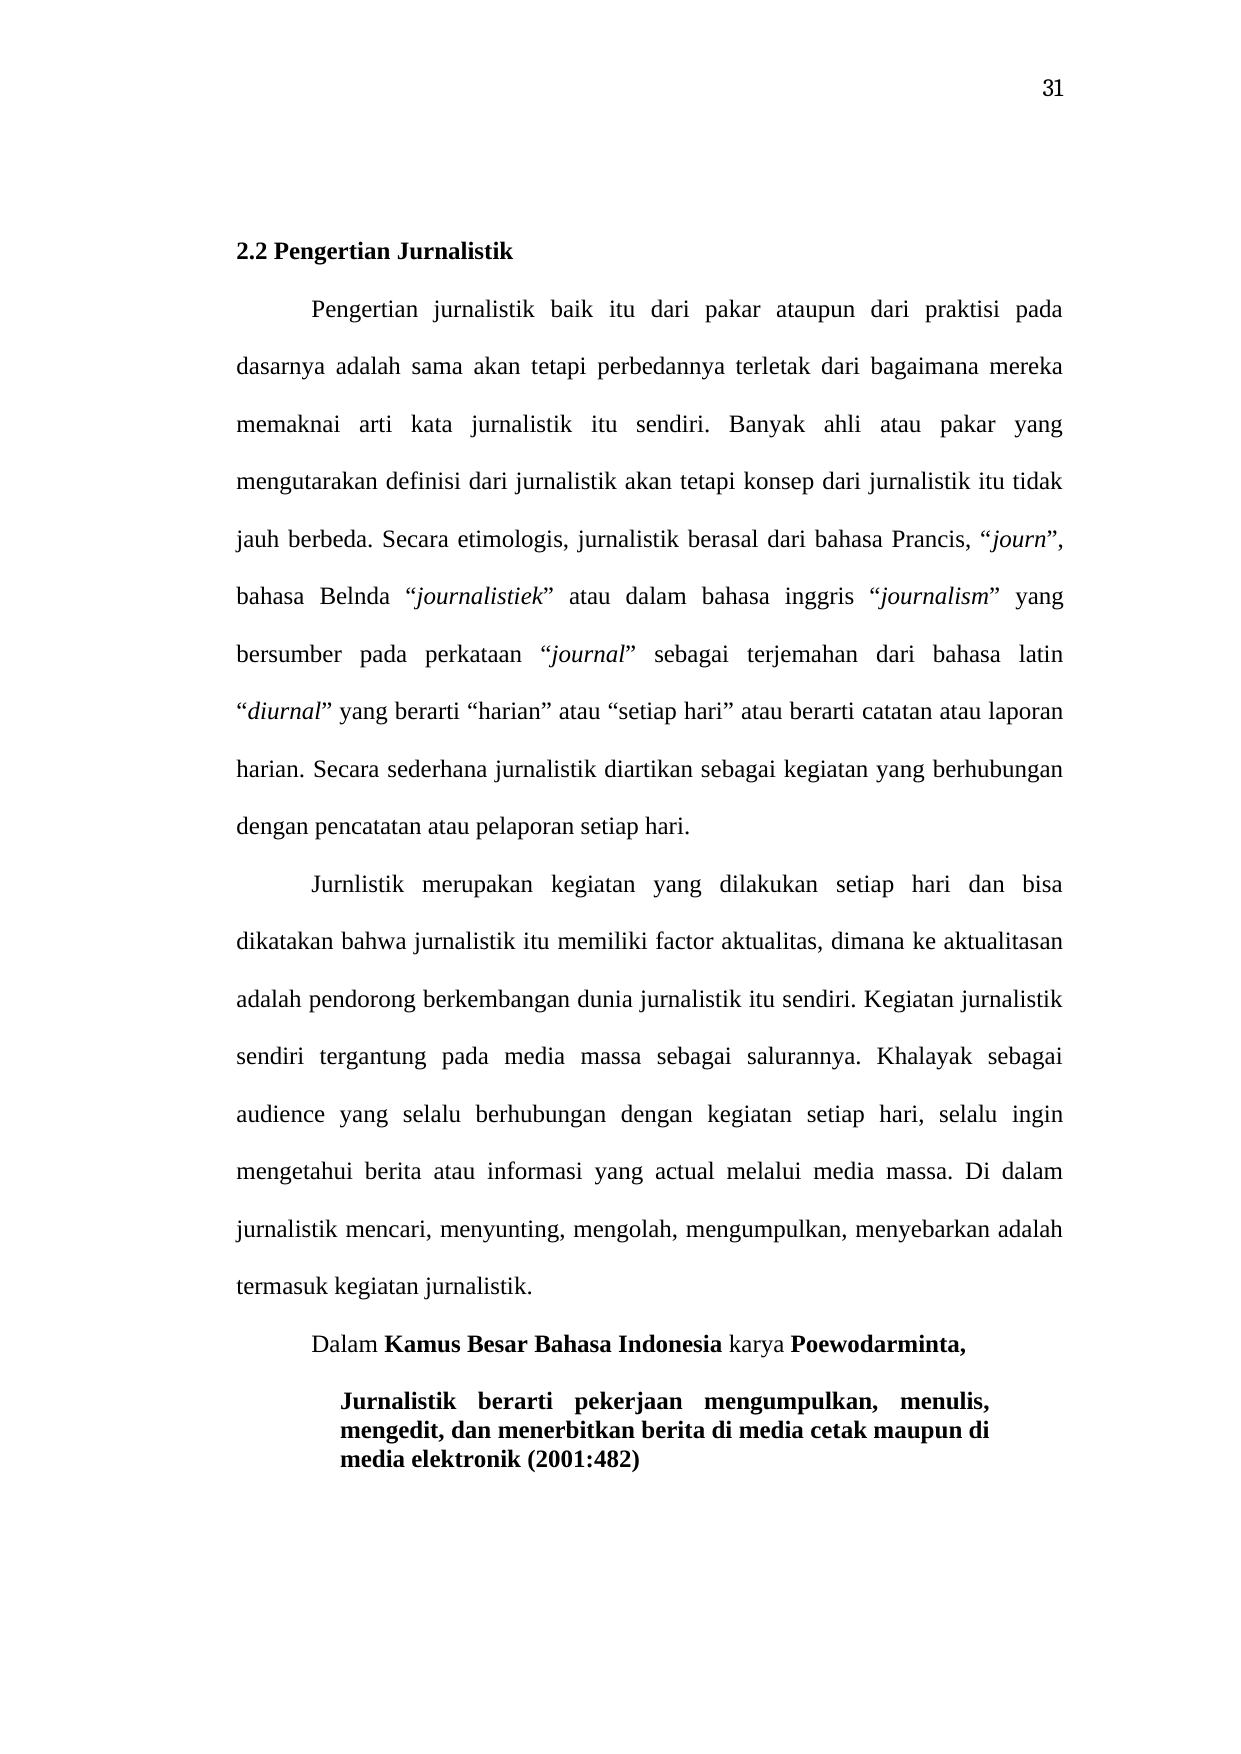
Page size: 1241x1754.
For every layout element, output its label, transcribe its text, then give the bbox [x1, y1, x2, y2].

text Dalam Kamus Besar Bahasa Indonesia karya Poewodarminta, [236, 1329, 1064, 1357]
text Pengertian jurnalistik baik itu dari pakar ataupun dari praktisi pada dasarnya adalah sama akan tetapi perbedannya terletak dari bagaimana mereka memaknai arti kata jurnalistik itu sendiri. Banyak ahli atau pakar yang mengutarakan definisi dari jurnalistik akan tetapi konsep dari jurnalistik itu tidak jauh berbeda. Secara etimologis, jurnalistik berasal dari bahasa Prancis, “journ”, bahasa Belnda “journalistiek” atau dalam bahasa inggris “journalism” yang bersumber pada perkataan “journal” sebagai terjemahan dari bahasa latin “diurnal” yang berarti “harian” atau “setiap hari” atau berarti catatan atau laporan harian. Secara sederhana jurnalistik diartikan sebagai kegiatan yang berhubungan dengan pencatatan atau pelaporan setiap hari. [236, 294, 1064, 840]
text Jurnalistik berarti pekerjaan mengumpulkan, menulis, mengedit, dan menerbitkan berita di media cetak maupun di media elektronik (2001:482) [340, 1386, 990, 1472]
text Jurnlistik merupakan kegiatan yang dilakukan setiap hari dan bisa dikatakan bahwa jurnalistik itu memiliki factor aktualitas, dimana ke aktualitasan adalah pendorong berkembangan dunia jurnalistik itu sendiri. Kegiatan jurnalistik sendiri tergantung pada media massa sebagai salurannya. Khalayak sebagai audience yang selalu berhubungan dengan kegiatan setiap hari, selalu ingin mengetahui berita atau informasi yang actual melalui media massa. Di dalam jurnalistik mencari, menyunting, mengolah, mengumpulkan, menyebarkan adalah termasuk kegiatan jurnalistik. [236, 869, 1064, 1300]
text 2.2 Pengertian Jurnalistik [236, 236, 990, 265]
